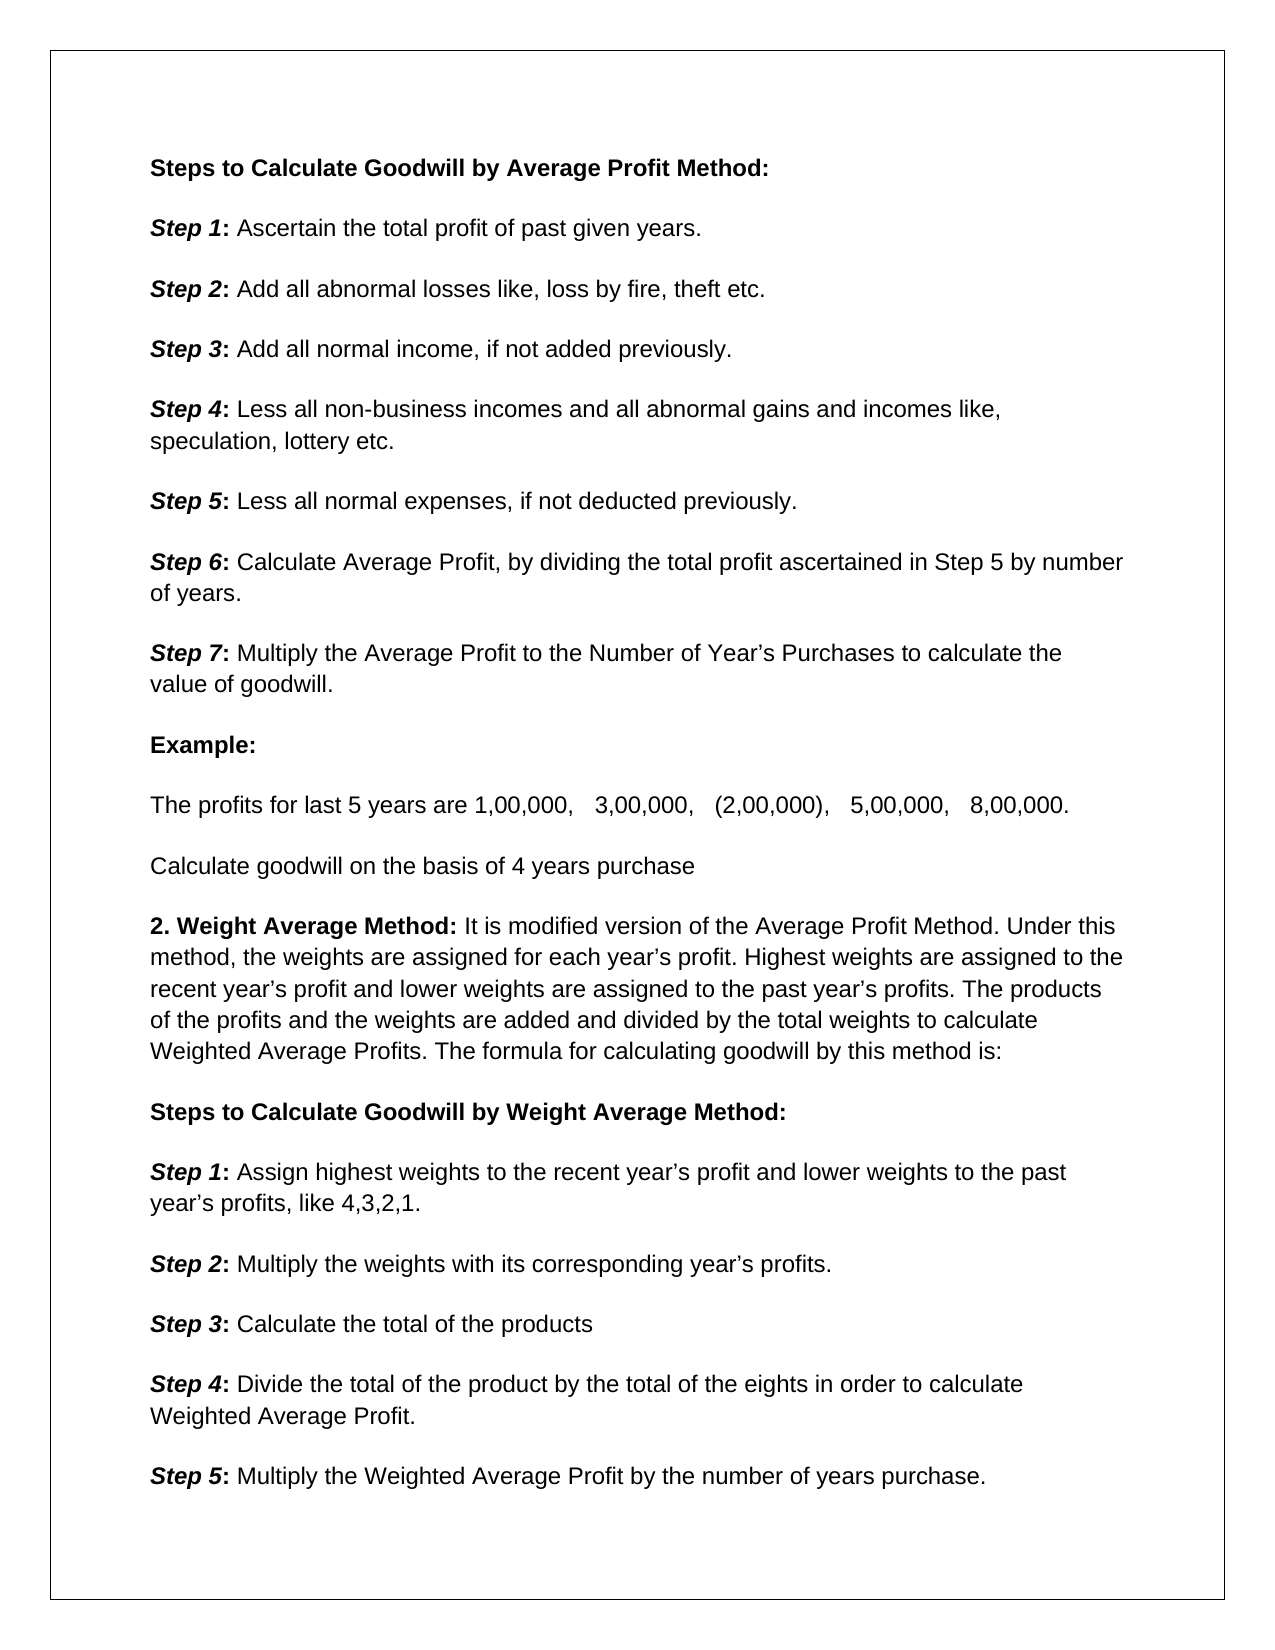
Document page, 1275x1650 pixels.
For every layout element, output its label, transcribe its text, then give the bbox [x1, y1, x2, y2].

text Step 3: Add all normal income, if not added previously. [150, 331, 1125, 362]
text Step 5: Multiply the Weighted Average Profit by the number of years purchase. [150, 1458, 1125, 1489]
text Step 4: Divide the total of the product by the total of the eights in order to calculate Weighted Average Profit. [150, 1367, 1125, 1429]
text The profits for last 5 years are 1,00,000, 3,00,000, (2,00,000), 5,00,000, 8,00,000. [150, 787, 1125, 819]
text Step 2: Add all abnormal losses like, loss by fire, theft etc. [150, 271, 1125, 302]
text Step 6: Calculate Average Profit, by dividing the total profit ascertained in Step 5 by number of years. [150, 544, 1125, 606]
text Step 1: Assign highest weights to the recent year’s profit and lower weights to the past year’s profits, like 4,3,2,1. [150, 1154, 1125, 1217]
text 2. Weight Average Method: It is modified version of the Average Profit Method. Under this method, the weights are assigned for each year’s profit. Highest weights are assigned to the recent year’s profit and lower weights are assigned to the past year’s profits. The products of the profits and the weights are added and divided by the total weights to calculate Weighted Average Profits. The formula for calculating goodwill by this method is: [150, 908, 1125, 1064]
text Example: [150, 727, 1125, 758]
text Steps to Calculate Goodwill by Average Profit Method: [150, 150, 1125, 181]
text Step 7: Multiply the Average Profit to the Number of Year’s Purchases to calculate the value of goodwill. [150, 635, 1125, 698]
text Steps to Calculate Goodwill by Weight Average Method: [150, 1094, 1125, 1125]
text Step 2: Multiply the weights with its corresponding year’s profits. [150, 1246, 1125, 1277]
text Step 3: Calculate the total of the products [150, 1306, 1125, 1337]
text Step 4: Less all non-business incomes and all abnormal gains and incomes like, speculation, lottery etc. [150, 392, 1125, 454]
text Step 1: Ascertain the total profit of past given years. [150, 210, 1125, 242]
text Calculate goodwill on the basis of 4 years purchase [150, 848, 1125, 879]
text Step 5: Less all normal expenses, if not deducted previously. [150, 483, 1125, 514]
